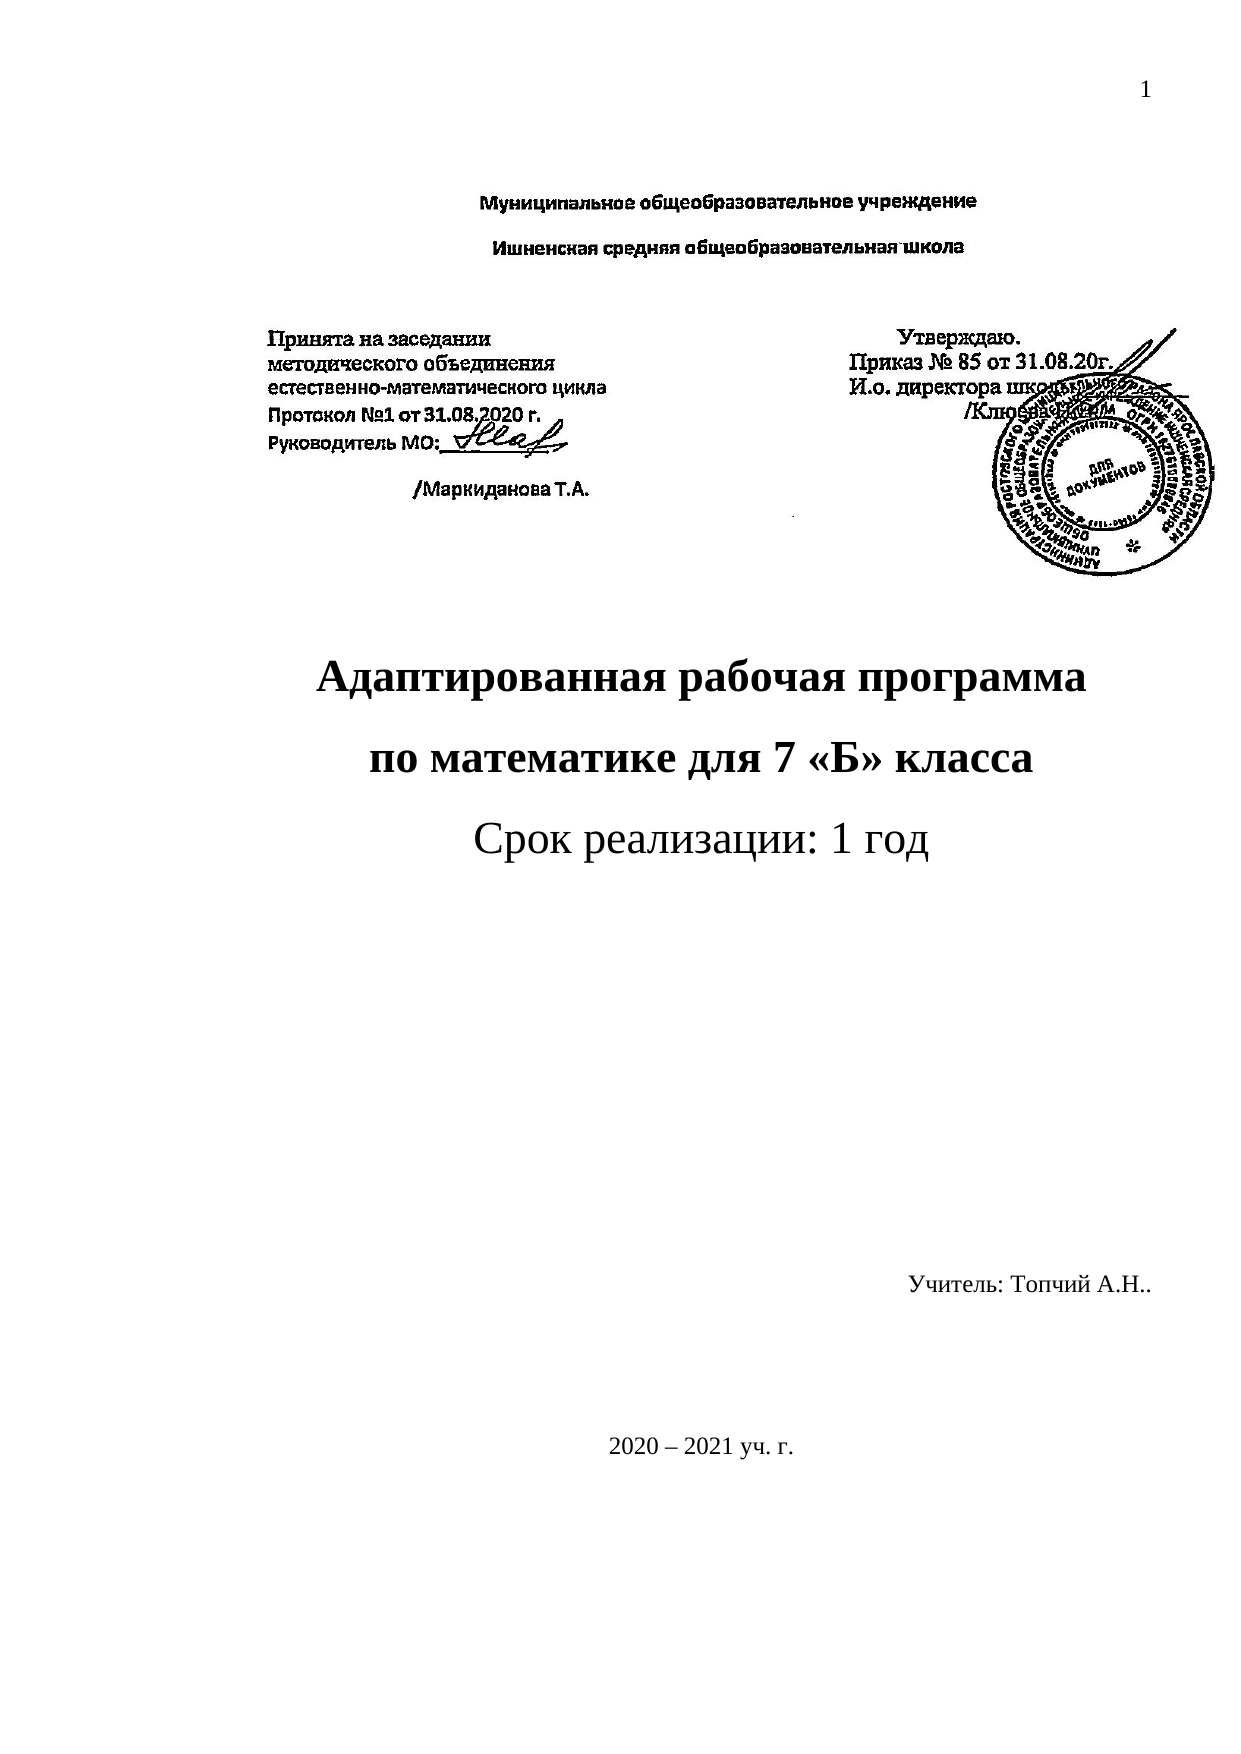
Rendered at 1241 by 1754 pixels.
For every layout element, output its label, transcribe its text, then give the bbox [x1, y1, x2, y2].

text по математике для 7 «Б» класса [177, 730, 1152, 782]
text Учитель: Топчий А.Н.. [177, 1269, 1152, 1298]
text Адаптированная рабочая программа [177, 648, 1152, 701]
text Срок реализации: 1 год [177, 811, 1152, 864]
text 2020 – 2021 уч. г. [177, 1431, 1152, 1460]
